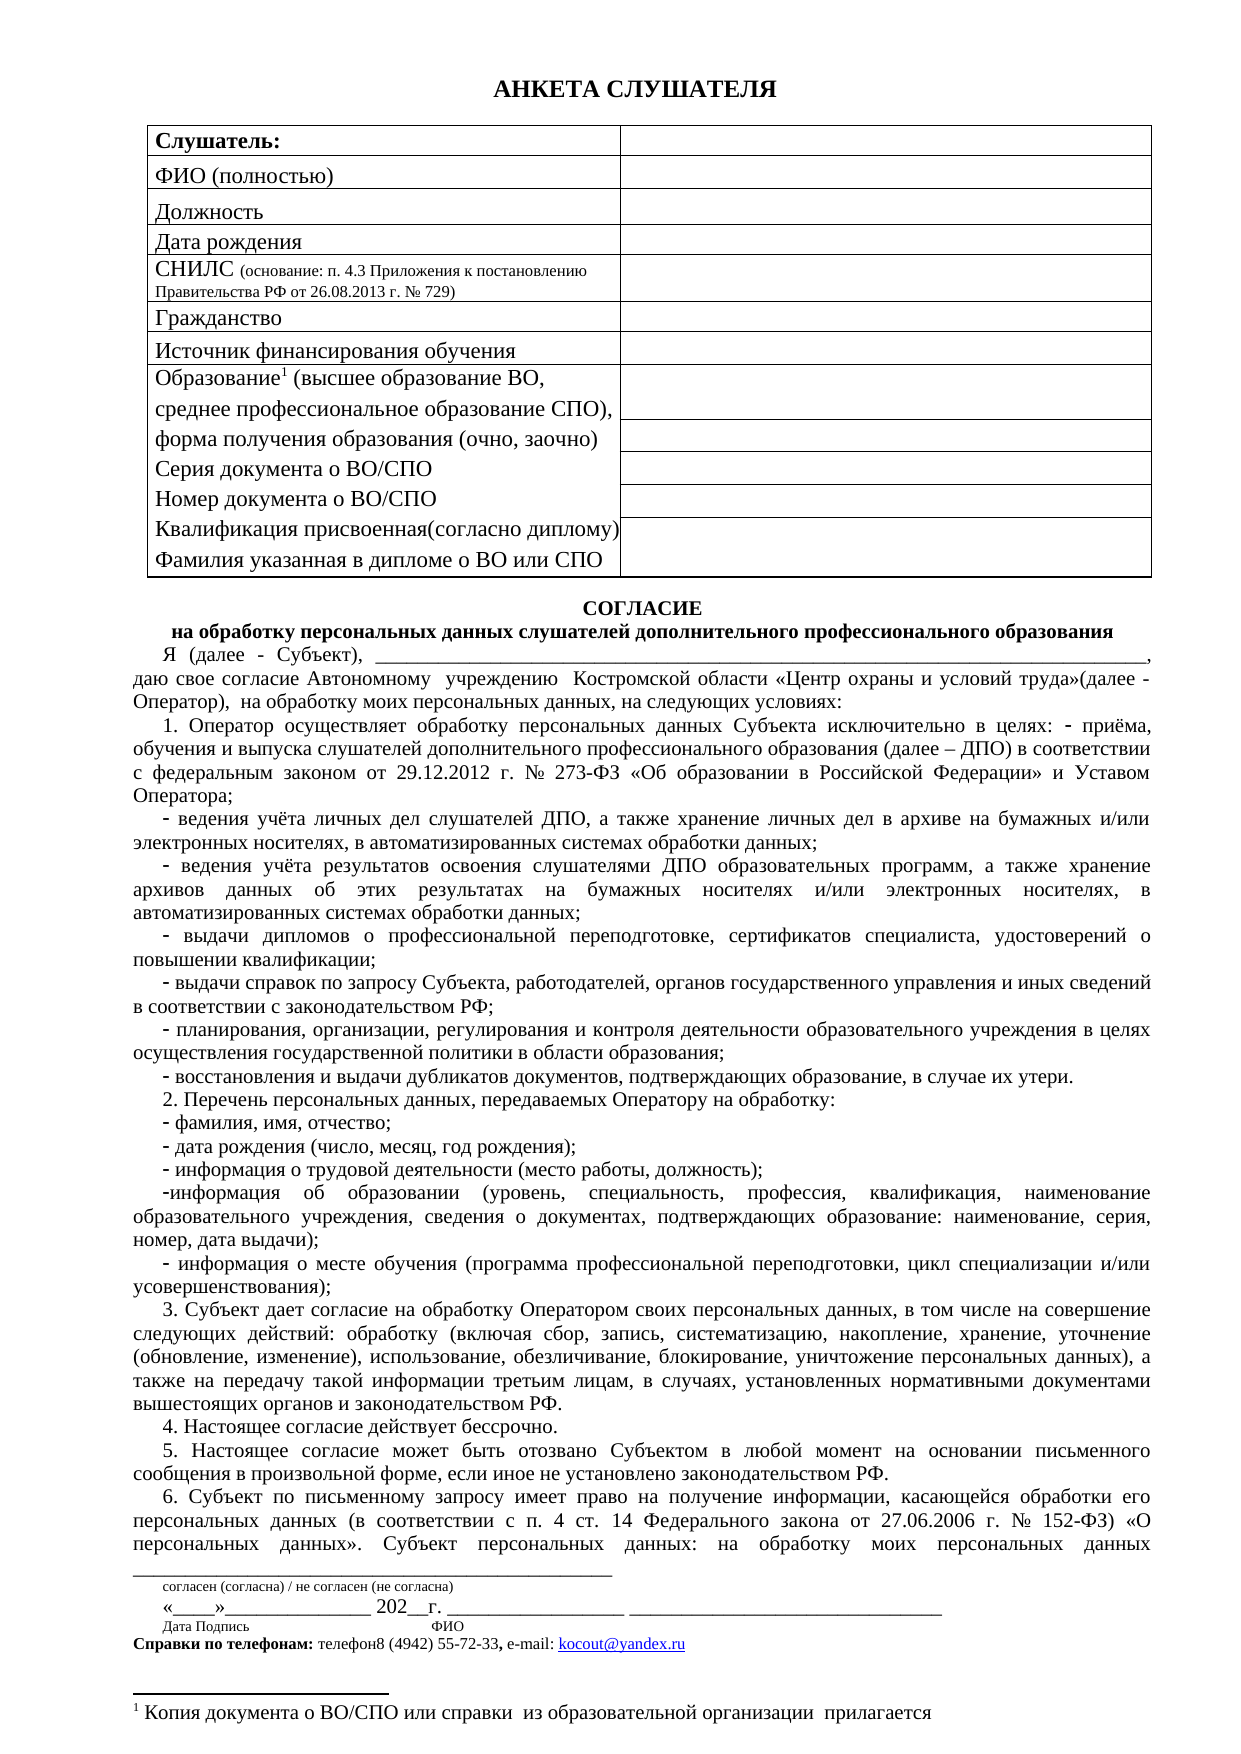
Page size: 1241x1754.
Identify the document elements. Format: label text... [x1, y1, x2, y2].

table_cell Гражданство [148, 302, 620, 331]
text АНКЕТА СЛУШАТЕЛЯ [133, 74, 1137, 103]
text Дата Подпись ФИО [133, 1618, 1152, 1635]
table_cell Источник финансирования обучения [148, 332, 620, 363]
text на обработку персональных данных слушателей дополнительного профессионального образования [133, 620, 1152, 643]
table_header [621, 126, 1151, 155]
text «____»______________ 202__г. _________________ ______________________________ [133, 1595, 1152, 1618]
table_cell Образование (высшее образование ВО, среднее профессиональное образование СПО), форма получения образования (очно, заочно) Серия документа о ВО/СПО Номер документа о ВО/СПО Квалификация присвоенная(согласно диплому) Фамилия указанная в дипломе о ВО или СПО [148, 365, 620, 576]
table_cell [621, 255, 1151, 301]
text фамилия, имя, отчество; [133, 1111, 1152, 1134]
table_cell [621, 518, 1151, 576]
table_cell [621, 365, 1151, 419]
table_header Слушатель: [148, 126, 620, 155]
text информация об образовании (уровень, специальность, профессия, квалификация, наименование образовательного учреждения, сведения о документах, подтверждающих образование: наименование, серия, номер, дата выдачи); [133, 1181, 1152, 1251]
text ведения учёта результатов освоения слушателями ДПО образовательных программ, а также хранение архивов данных об этих результатах на бумажных носителях и/или электронных носителях, в автоматизированных системах обработки данных; [133, 854, 1152, 924]
table_cell [621, 485, 1151, 517]
table_cell [621, 420, 1151, 451]
text выдачи дипломов о профессиональной переподготовке, сертификатов специалиста, удостоверений о повышении квалификации; [133, 924, 1152, 971]
text дата рождения (число, месяц, год рождения); [133, 1134, 1152, 1158]
text СОГЛАСИЕ [133, 597, 1152, 620]
text восстановления и выдачи дубликатов документов, подтверждающих образование, в случае их утери. [133, 1064, 1152, 1088]
text согласен (согласна) / не согласен (не согласна) [133, 1579, 1152, 1595]
text информация о трудовой деятельности (место работы, должность); [133, 1158, 1152, 1181]
table_cell [621, 302, 1151, 331]
text 2. Перечень персональных данных, передаваемых Оператору на обработку: [133, 1088, 1152, 1111]
text планирования, организации, регулирования и контроля деятельности образовательного учреждения в целях осуществления государственной политики в области образования; [133, 1018, 1152, 1064]
text 4. Настоящее согласие действует бессрочно. [133, 1415, 1152, 1438]
text 6. Субъект по письменному запросу имеет право на получение информации, касающейся обработки его персональных данных (в соответствии с п. 4 ст. 14 Федерального закона от 27.06.2006 г. № 152-ФЗ) «О персональных данных». Субъект персональных данных: на обработку моих персональных данных ______________________________________________ [133, 1485, 1152, 1579]
table_cell [621, 332, 1151, 363]
text Я (далее - Субъект), __________________________________________________________________________, даю свое согласие Автономному учреждению Костромской области «Центр охраны и условий труда»(далее - Оператор), на обработку моих персональных данных, на следующих условиях: [133, 643, 1152, 713]
text 3. Субъект дает согласие на обработку Оператором своих персональных данных, в том числе на совершение следующих действий: обработку (включая сбор, запись, систематизацию, накопление, хранение, уточнение (обновление, изменение), использование, обезличивание, блокирование, уничтожение персональных данных), а также на передачу такой информации третьим лицам, в случаях, установленных нормативными документами вышестоящих органов и законодательством РФ. [133, 1298, 1152, 1415]
text выдачи справок по запросу Субъекта, работодателей, органов государственного управления и иных сведений в соответствии с законодательством РФ; [133, 971, 1152, 1018]
table_cell Должность [148, 189, 620, 224]
table_cell [621, 156, 1151, 188]
table_cell СНИЛС (основание: п. 4.3 Приложения к постановлению Правительства РФ от 26.08.2013 г. № 729) [148, 255, 620, 301]
table_cell [621, 225, 1151, 254]
text 1. Оператор осуществляет обработку персональных данных Субъекта исключительно в целях: приёма, обучения и выпуска слушателей дополнительного профессионального образования (далее – ДПО) в соответствии с федеральным законом от 29.12.2012 г. № 273-ФЗ «Об образовании в Российской Федерации» и Уставом Оператора; [133, 713, 1152, 807]
table_cell ФИО (полностью) [148, 156, 620, 188]
table_cell Дата рождения [148, 225, 620, 254]
text ведения учёта личных дел слушателей ДПО, а также хранение личных дел в архиве на бумажных и/или электронных носителях, в автоматизированных системах обработки данных; [133, 807, 1152, 854]
text информация о месте обучения (программа профессиональной переподготовки, цикл специализации и/или усовершенствования); [133, 1251, 1152, 1298]
table_cell [621, 189, 1151, 224]
text 5. Настоящее согласие может быть отозвано Субъектом в любой момент на основании письменного сообщения в произвольной форме, если иное не установлено законодательством РФ. [133, 1438, 1152, 1485]
text Справки по телефонам: телефон8 (4942) 55-72-33, e-mail: kocout@yandex.ru [133, 1635, 1152, 1653]
table_cell [621, 452, 1151, 483]
